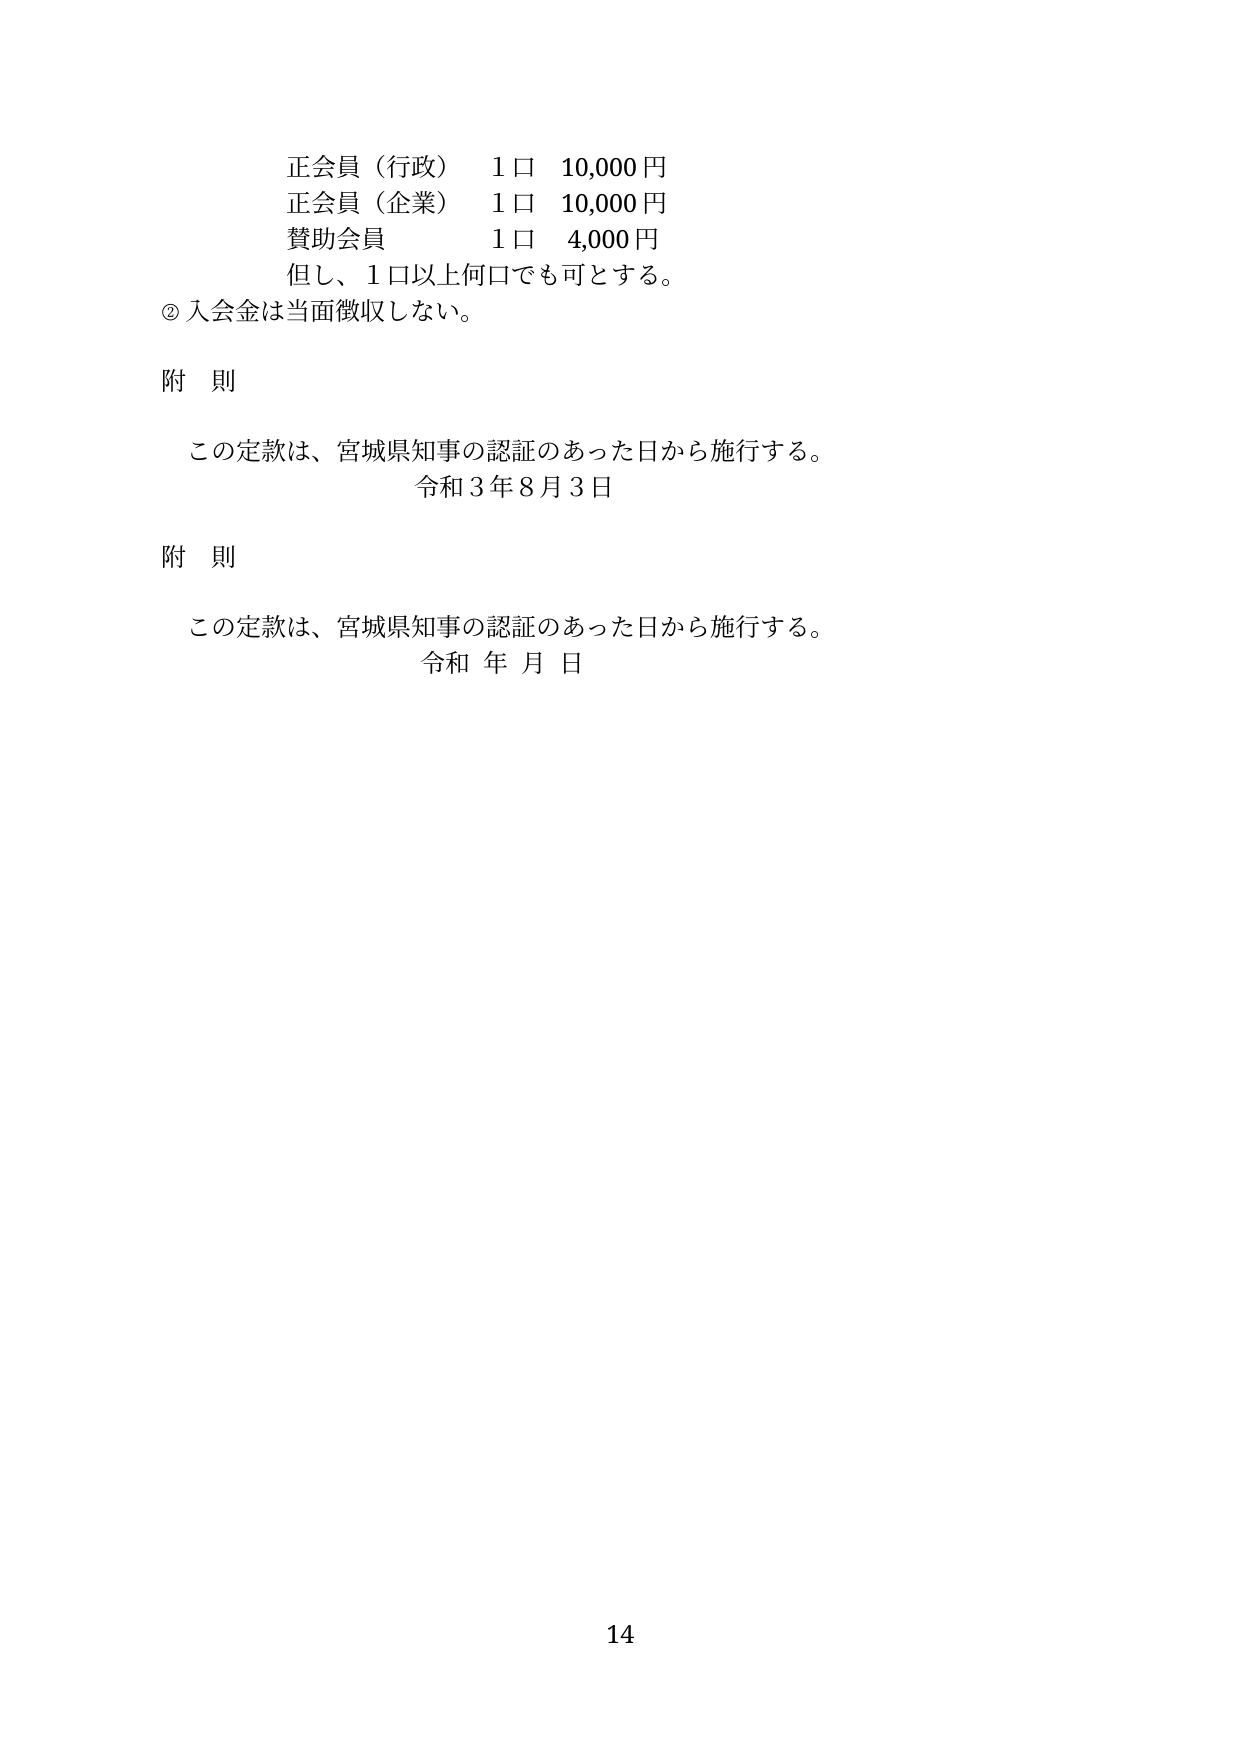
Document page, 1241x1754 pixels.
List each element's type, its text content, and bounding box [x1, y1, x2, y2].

text 令和 年 月 日 [136, 644, 1104, 680]
text 正会員（行政） １口 10,000円 [136, 148, 1104, 184]
text 附 則 [136, 538, 1104, 574]
text ②入会金は当面徴収しない。 [136, 292, 1104, 328]
text この定款は、宮城県知事の認証のあった日から施行する。 [136, 608, 1104, 644]
text この定款は、宮城県知事の認証のあった日から施行する。 [136, 432, 1104, 468]
text 附 則 [136, 362, 1104, 398]
text 正会員（企業） １口 10,000円 [136, 184, 1104, 220]
text 令和３年８月３日 [136, 468, 1104, 504]
text 賛助会員 １口 4,000円 [136, 220, 1104, 256]
text 但し、１口以上何口でも可とする。 [136, 256, 1104, 292]
